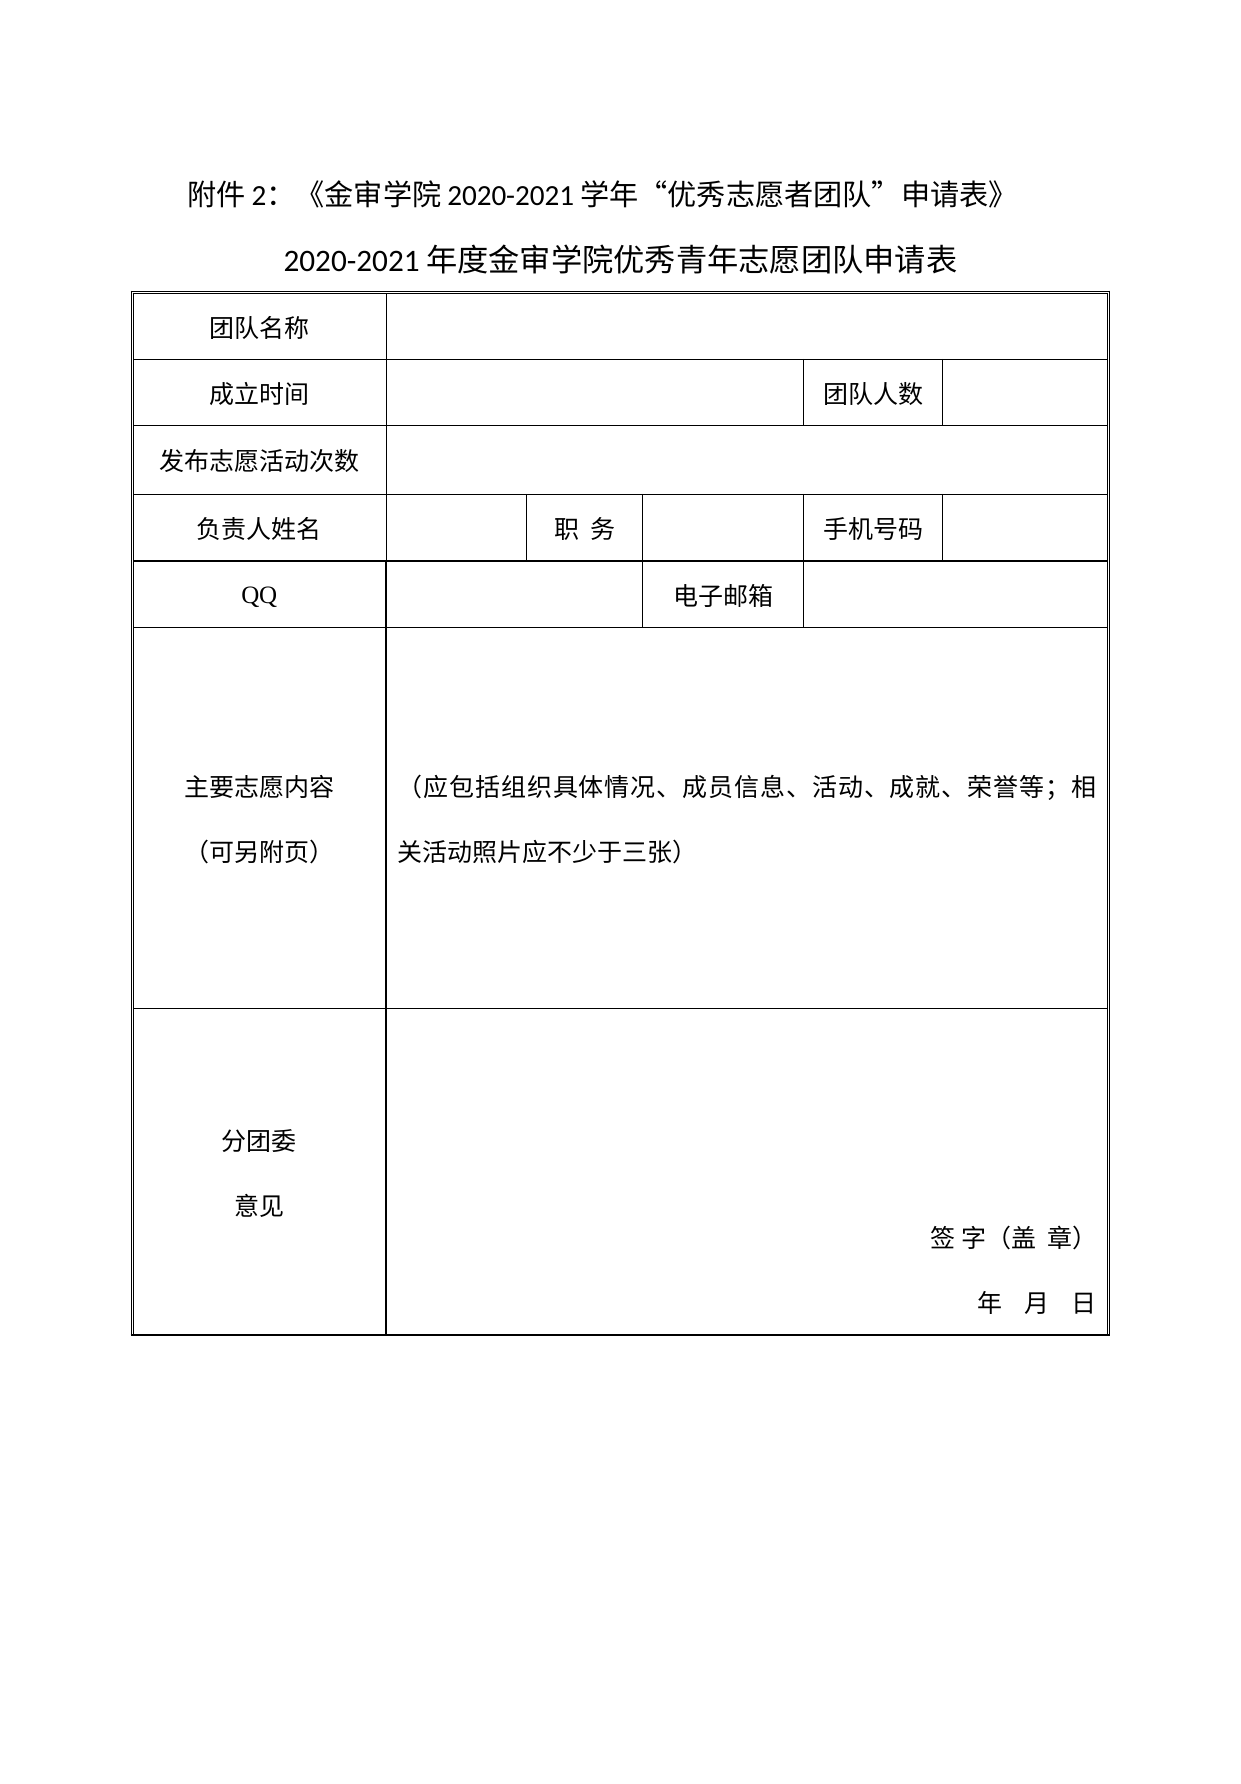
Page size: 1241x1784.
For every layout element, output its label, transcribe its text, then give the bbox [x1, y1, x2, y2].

table_cell QQ [134, 562, 385, 627]
table_cell [387, 360, 803, 425]
table_cell [804, 562, 1107, 627]
table_cell 分团委 意见 [134, 1009, 385, 1334]
table_cell 负责人姓名 [134, 495, 386, 560]
table_cell 电子邮箱 [643, 562, 803, 627]
table_cell [387, 495, 526, 560]
text 2020-2021年度金审学院优秀青年志愿团队申请表 [187, 226, 1053, 291]
table_cell 成立时间 [134, 360, 386, 425]
table_cell [387, 426, 1107, 494]
table_cell 发布志愿活动次数 [134, 426, 386, 494]
table_cell [943, 360, 1107, 425]
table_cell （应包括组织具体情况、成员信息、活动、成就、荣誉等；相关活动照片应不少于三张） [387, 628, 1107, 1008]
table_header [387, 294, 1107, 359]
table_cell [943, 495, 1107, 560]
text 附件2：《金审学院2020-2021学年“优秀志愿者团队”申请表》 [187, 161, 1053, 226]
table_cell 签 字（盖 章） 年 月 日 [387, 1009, 1107, 1334]
table_cell 职 务 [527, 495, 642, 560]
table_cell 手机号码 [804, 495, 942, 560]
table_cell [387, 562, 642, 627]
table_cell 主要志愿内容 （可另附页） [134, 628, 385, 1008]
table_cell [643, 495, 803, 560]
table_cell 团队人数 [804, 360, 942, 425]
table_header 团队名称 [134, 294, 386, 359]
